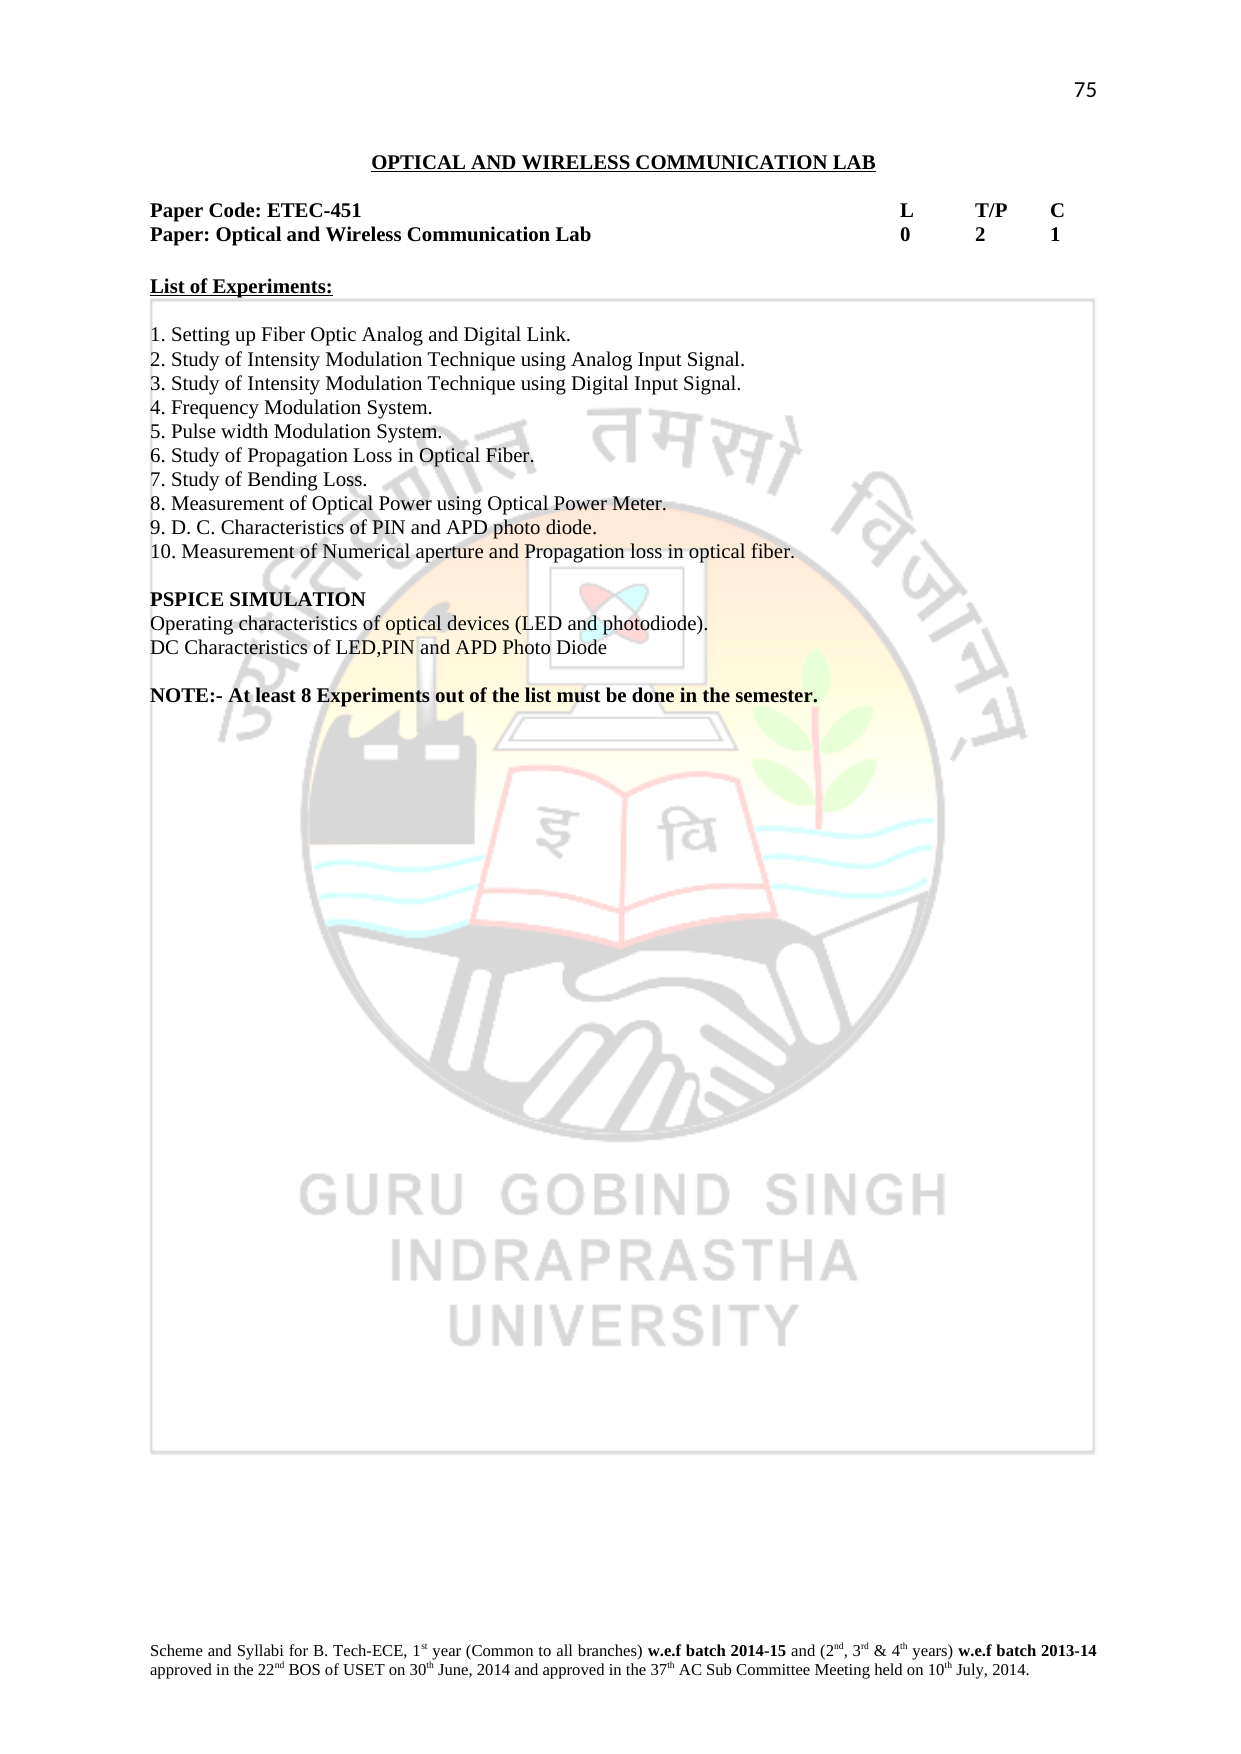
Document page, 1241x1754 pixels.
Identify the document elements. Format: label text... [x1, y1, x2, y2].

text 3. Study of Intensity Modulation Technique using Digital Input Signal. [150, 371, 1097, 394]
text List of Experiments: [150, 274, 1097, 298]
text 6. Study of Propagation Loss in Optical Fiber. [150, 443, 1097, 467]
text 1. Setting up Fiber Optic Analog and Digital Link. [150, 322, 1097, 346]
text 4. Frequency Modulation System. [150, 394, 1097, 419]
text 2. Study of Intensity Modulation Technique using Analog Input Signal. [150, 346, 1097, 371]
text Paper: Optical and Wireless Communication Lab 0 2 1 [150, 222, 1097, 246]
text Paper Code: ETEC-451 L T/P C [150, 198, 1097, 222]
text 5. Pulse width Modulation System. [150, 419, 1097, 443]
text DC Characteristics of LED,PIN and APD Photo Diode [150, 635, 1097, 659]
text 7. Study of Bending Loss. [150, 467, 1097, 491]
text NOTE:- At least 8 Experiments out of the list must be done in the semester. [150, 683, 1097, 707]
text 9. D. C. Characteristics of PIN and APD photo diode. [150, 515, 1097, 539]
text PSPICE SIMULATION [150, 587, 1097, 611]
text 8. Measurement of Optical Power using Optical Power Meter. [150, 491, 1097, 515]
text OPTICAL AND WIRELESS COMMUNICATION LAB [150, 150, 1097, 174]
text Operating characteristics of optical devices (LED and photodiode). [150, 611, 1097, 635]
text 10. Measurement of Numerical aperture and Propagation loss in optical fiber. [150, 539, 1097, 563]
